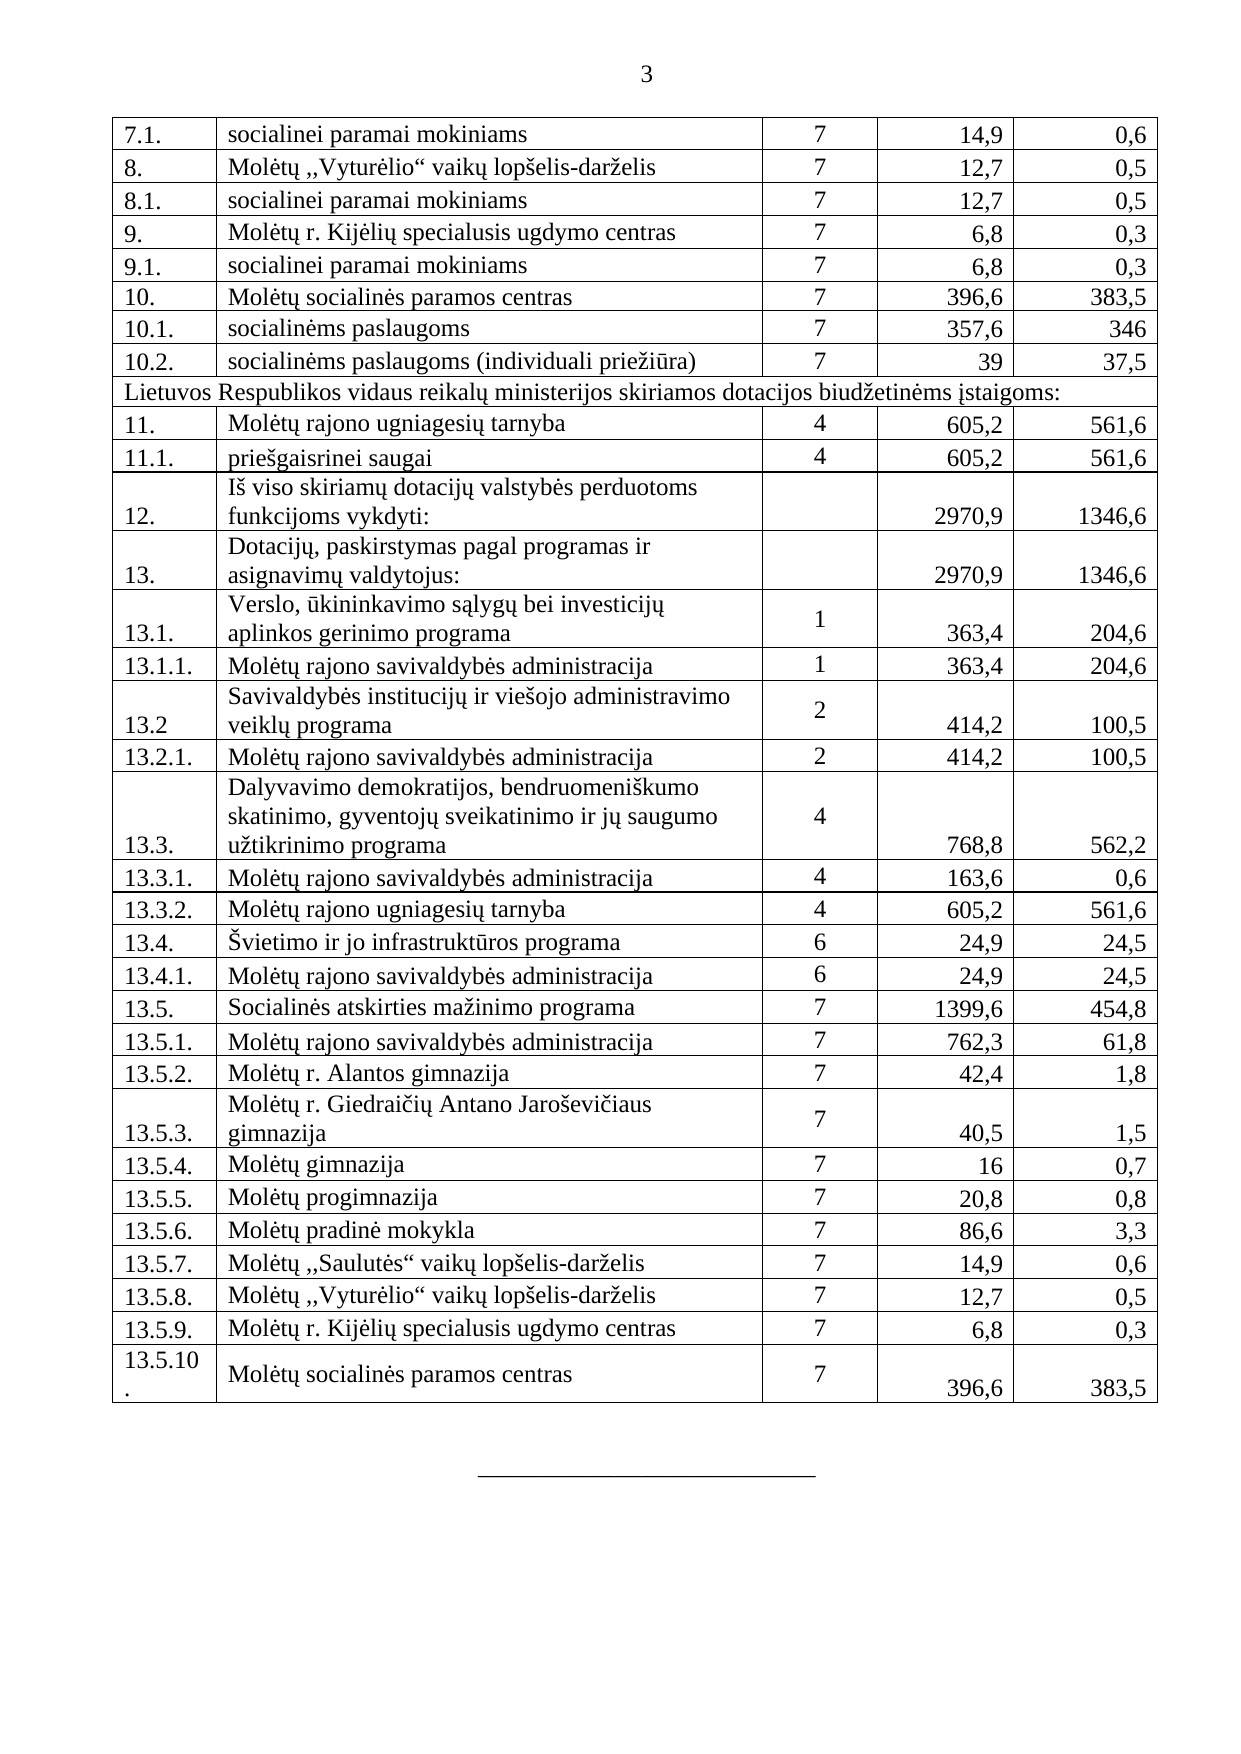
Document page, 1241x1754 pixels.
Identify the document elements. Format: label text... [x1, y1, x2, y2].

table_cell 13.5.6. [113, 1214, 216, 1245]
table_cell 0,5 [1014, 183, 1157, 215]
table_cell 7 [763, 311, 877, 343]
table_cell 7 [763, 183, 877, 215]
table_cell 13.4.1. [113, 958, 216, 990]
table_cell 357,6 [878, 311, 1013, 343]
table_cell Lietuvos Respublikos vidaus reikalų ministerijos skiriamos dotacijos biudžetinėms įstaigoms: [113, 377, 1157, 406]
table_cell Molėtų rajono ugniagesių tarnyba [217, 407, 762, 439]
table_cell 1399,6 [878, 991, 1013, 1023]
table_cell 454,8 [1014, 991, 1157, 1023]
table_cell 13.5. [113, 991, 216, 1023]
table_cell socialinei paramai mokiniams [217, 183, 762, 215]
table_cell 7 [763, 1246, 877, 1278]
table_cell 0,8 [1014, 1181, 1157, 1212]
table_cell 37,5 [1014, 344, 1157, 376]
table_cell 7 [763, 1148, 877, 1179]
table_cell Molėtų gimnazija [217, 1148, 762, 1179]
table_cell 12,7 [878, 183, 1013, 215]
table_cell Molėtų socialinės paramos centras [217, 282, 762, 310]
table_cell 6 [763, 958, 877, 990]
table_cell Iš viso skiriamų dotacijų valstybės perduotoms funkcijoms vykdyti: [217, 473, 762, 530]
table_cell 12,7 [878, 1279, 1013, 1311]
table_cell 414,2 [878, 740, 1013, 771]
table_cell 204,6 [1014, 648, 1157, 680]
table_cell 2 [763, 681, 877, 738]
table_cell 7 [763, 1024, 877, 1055]
table_cell 7 [763, 1181, 877, 1212]
table_cell 4 [763, 893, 877, 924]
table_cell 0,6 [1014, 860, 1157, 891]
table_cell 7 [763, 1089, 877, 1147]
table_cell 7 [763, 1279, 877, 1311]
table_cell 605,2 [878, 407, 1013, 439]
table_cell Molėtų socialinės paramos centras [217, 1345, 762, 1402]
table_cell 414,2 [878, 681, 1013, 738]
table_cell 11.1. [113, 440, 216, 471]
table_cell 13.5.3. [113, 1089, 216, 1147]
table_cell 0,3 [1014, 216, 1157, 248]
table_cell 7 [763, 1214, 877, 1245]
table_cell 7 [763, 216, 877, 248]
table_cell 4 [763, 440, 877, 471]
table_cell 7 [763, 282, 877, 310]
table_cell Molėtų r. Alantos gimnazija [217, 1056, 762, 1088]
table_cell Molėtų r. Kijėlių specialusis ugdymo centras [217, 1312, 762, 1344]
table_cell 13.3.1. [113, 860, 216, 891]
table_cell 13.5.10. [113, 1345, 216, 1402]
table_cell Molėtų rajono ugniagesių tarnyba [217, 893, 762, 924]
table_cell 6,8 [878, 1312, 1013, 1344]
table_cell 0,5 [1014, 1279, 1157, 1311]
table_cell socialinėms paslaugoms (individuali priežiūra) [217, 344, 762, 376]
table_cell Dalyvavimo demokratijos, bendruomeniškumo skatinimo, gyventojų sveikatinimo ir jų saugumo užtikrinimo programa [217, 772, 762, 858]
table_cell 12. [113, 473, 216, 530]
table_cell 10.2. [113, 344, 216, 376]
table_cell 7 [763, 1312, 877, 1344]
table_cell 13.3.2. [113, 893, 216, 924]
table_cell priešgaisrinei saugai [217, 440, 762, 471]
table_cell 3,3 [1014, 1214, 1157, 1245]
table_cell Socialinės atskirties mažinimo programa [217, 991, 762, 1023]
table_cell 1346,6 [1014, 531, 1157, 588]
table_cell 363,4 [878, 648, 1013, 680]
table_cell 561,6 [1014, 440, 1157, 471]
table_cell 20,8 [878, 1181, 1013, 1212]
table_cell 13.5.4. [113, 1148, 216, 1179]
table_cell Molėtų ,,Saulutės“ vaikų lopšelis-darželis [217, 1246, 762, 1278]
table_cell 16 [878, 1148, 1013, 1179]
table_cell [217, 118, 762, 149]
table_cell 9. [113, 216, 216, 248]
table_cell 4 [763, 772, 877, 858]
table_cell 10.1. [113, 311, 216, 343]
table_cell 0,6 [1014, 1246, 1157, 1278]
table_cell 13.2.1. [113, 740, 216, 771]
table_cell Švietimo ir jo infrastruktūros programa [217, 925, 762, 957]
table_cell Molėtų pradinė mokykla [217, 1214, 762, 1245]
table_cell Molėtų rajono savivaldybės administracija [217, 1024, 762, 1055]
table_cell 13.5.1. [113, 1024, 216, 1055]
table_cell 562,2 [1014, 772, 1157, 858]
table_cell 11. [113, 407, 216, 439]
table_cell 40,5 [878, 1089, 1013, 1147]
table_cell [763, 531, 877, 588]
table_cell 1346,6 [1014, 473, 1157, 530]
table_cell 9.1. [113, 249, 216, 281]
table_cell 0,5 [1014, 150, 1157, 182]
table_cell 61,8 [1014, 1024, 1157, 1055]
table_cell 605,2 [878, 893, 1013, 924]
table_cell 4 [763, 860, 877, 891]
table_cell Molėtų progimnazija [217, 1181, 762, 1212]
table_cell 383,5 [1014, 1345, 1157, 1402]
table_cell 24,5 [1014, 958, 1157, 990]
table_cell 14,9 [878, 118, 1013, 149]
table_cell 561,6 [1014, 893, 1157, 924]
table_cell 768,8 [878, 772, 1013, 858]
table_cell 13.5.5. [113, 1181, 216, 1212]
table_cell 7 [763, 249, 877, 281]
table_cell 42,4 [878, 1056, 1013, 1088]
table_cell Savivaldybės institucijų ir viešojo administravimo veiklų programa [217, 681, 762, 738]
table_cell socialinei paramai mokiniams [217, 249, 762, 281]
table_cell Molėtų rajono savivaldybės administracija [217, 860, 762, 891]
table_cell 86,6 [878, 1214, 1013, 1245]
table_cell 0,6 [1014, 118, 1157, 149]
table_cell 561,6 [1014, 407, 1157, 439]
table_cell 24,9 [878, 925, 1013, 957]
table_cell 0,7 [1014, 1148, 1157, 1179]
table_cell 0,3 [1014, 1312, 1157, 1344]
table_cell 39 [878, 344, 1013, 376]
table_cell 2 [763, 740, 877, 771]
table_cell 6 [763, 925, 877, 957]
table_cell 13.5.8. [113, 1279, 216, 1311]
table_cell 13.1. [113, 590, 216, 647]
table_cell socialinėms paslaugoms [217, 311, 762, 343]
table_cell 10. [113, 282, 216, 310]
table_cell Molėtų r. Kijėlių specialusis ugdymo centras [217, 216, 762, 248]
table_cell Molėtų rajono savivaldybės administracija [217, 740, 762, 771]
table_cell 7 [763, 118, 877, 149]
table_cell 762,3 [878, 1024, 1013, 1055]
table_cell 13.5.9. [113, 1312, 216, 1344]
table_cell 605,2 [878, 440, 1013, 471]
table_cell 1 [763, 590, 877, 647]
table_cell 396,6 [878, 282, 1013, 310]
table_cell 163,6 [878, 860, 1013, 891]
table_cell Molėtų r. Giedraičių Antano Jaroševičiaus gimnazija [217, 1089, 762, 1147]
table_cell 2970,9 [878, 473, 1013, 530]
table_cell [763, 473, 877, 530]
table_cell 13.3. [113, 772, 216, 858]
table_cell 2970,9 [878, 531, 1013, 588]
table_cell 363,4 [878, 590, 1013, 647]
table_cell 13.5.2. [113, 1056, 216, 1088]
table_cell 8. [113, 150, 216, 182]
table_cell 7 [763, 1056, 877, 1088]
table_cell 24,9 [878, 958, 1013, 990]
table_cell 6,8 [878, 216, 1013, 248]
table_cell Molėtų rajono savivaldybės administracija [217, 958, 762, 990]
table_cell 12,7 [878, 150, 1013, 182]
table_cell Molėtų ,,Vyturėlio“ vaikų lopšelis-darželis [217, 150, 762, 182]
table_cell 14,9 [878, 1246, 1013, 1278]
table_cell 4 [763, 407, 877, 439]
text ___________________________ [112, 1451, 1181, 1480]
table_cell 13. [113, 531, 216, 588]
table_cell 6,8 [878, 249, 1013, 281]
table_cell Dotacijų, paskirstymas pagal programas ir asignavimų valdytojus: [217, 531, 762, 588]
table_cell 13.2 [113, 681, 216, 738]
table_cell 8.1. [113, 183, 216, 215]
table_cell 1,8 [1014, 1056, 1157, 1088]
table_cell 383,5 [1014, 282, 1157, 310]
table_cell 100,5 [1014, 740, 1157, 771]
table_cell 204,6 [1014, 590, 1157, 647]
table_cell 7 [763, 344, 877, 376]
table_cell 1 [763, 648, 877, 680]
table_cell Verslo, ūkininkavimo sąlygų bei investicijų aplinkos gerinimo programa [217, 590, 762, 647]
table_cell 13.4. [113, 925, 216, 957]
table_cell 13.5.7. [113, 1246, 216, 1278]
table_cell 1,5 [1014, 1089, 1157, 1147]
table_cell 7 [763, 150, 877, 182]
table_cell Molėtų rajono savivaldybės administracija [217, 648, 762, 680]
table_cell 396,6 [878, 1345, 1013, 1402]
table_cell 7.1. [113, 118, 216, 149]
table_cell 0,3 [1014, 249, 1157, 281]
table_cell 100,5 [1014, 681, 1157, 738]
table_cell 346 [1014, 311, 1157, 343]
table_cell 7 [763, 991, 877, 1023]
table_cell Molėtų ,,Vyturėlio“ vaikų lopšelis-darželis [217, 1279, 762, 1311]
table_cell 7 [763, 1345, 877, 1402]
table_cell 24,5 [1014, 925, 1157, 957]
table_cell 13.1.1. [113, 648, 216, 680]
